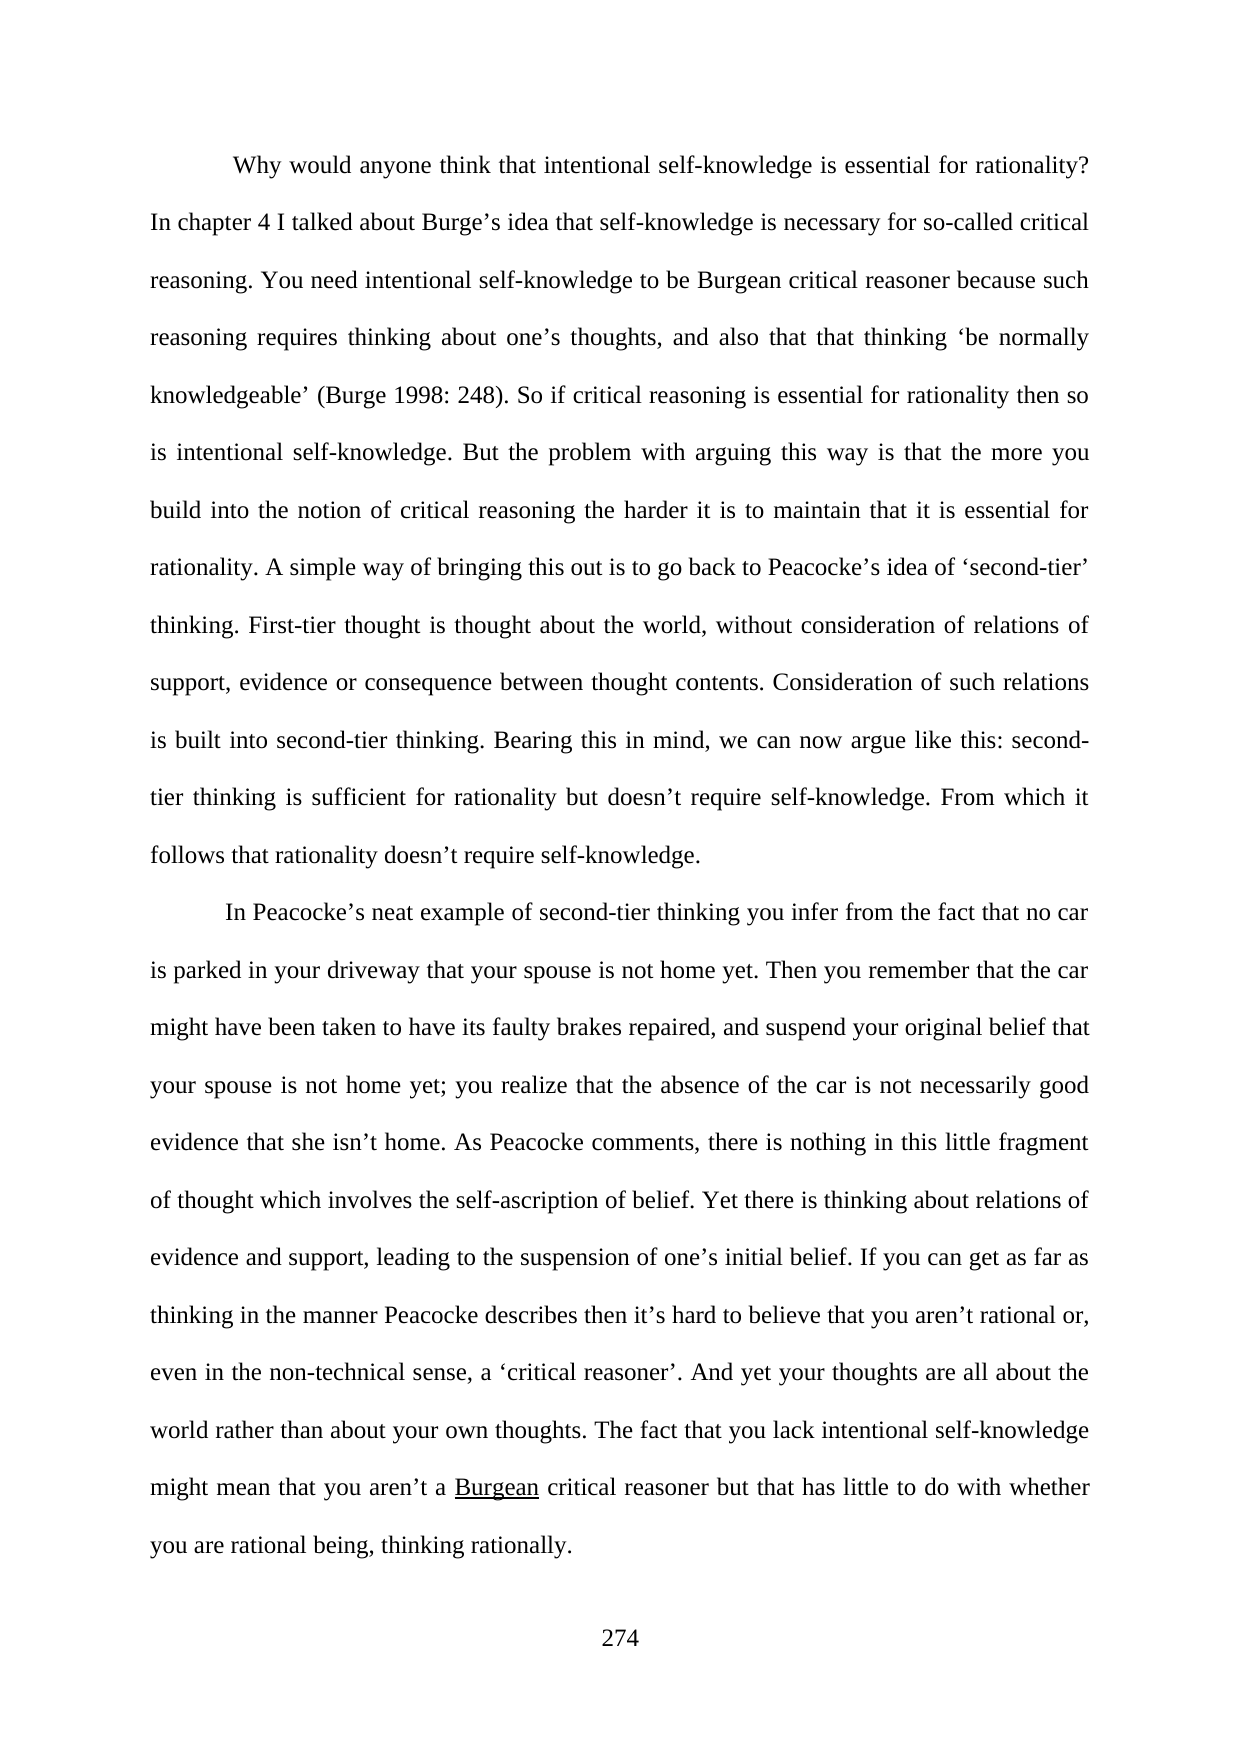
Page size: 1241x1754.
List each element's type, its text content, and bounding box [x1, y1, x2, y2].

text Why would anyone think that intentional self-knowledge is essential for rationality? In chapter 4 I talked about Burge’s idea that self-knowledge is necessary for so-called critical reasoning. You need intentional self-knowledge to be Burgean critical reasoner because such reasoning requires thinking about one’s thoughts, and also that that thinking ‘be normally knowledgeable’ (Burge 1998: 248). So if critical reasoning is essential for rationality then so is intentional self-knowledge. But the problem with arguing this way is that the more you build into the notion of critical reasoning the harder it is to maintain that it is essential for rationality. A simple way of bringing this out is to go back to Peacocke’s idea of ‘second-tier’ thinking. First-tier thought is thought about the world, without consideration of relations of support, evidence or consequence between thought contents. Consideration of such relations is built into second-tier thinking. Bearing this in mind, we can now argue like this: second-tier thinking is sufficient for rationality but doesn’t require self-knowledge. From which it follows that rationality doesn’t require self-knowledge. [150, 150, 1090, 869]
text In Peacocke’s neat example of second-tier thinking you infer from the fact that no car is parked in your driveway that your spouse is not home yet. Then you remember that the car might have been taken to have its faulty brakes repaired, and suspend your original belief that your spouse is not home yet; you realize that the absence of the car is not necessarily good evidence that she isn’t home. As Peacocke comments, there is nothing in this little fragment of thought which involves the self-ascription of belief. Yet there is thinking about relations of evidence and support, leading to the suspension of one’s initial belief. If you can get as far as thinking in the manner Peacocke describes then it’s hard to believe that you aren’t rational or, even in the non-technical sense, a ‘critical reasoner’. And yet your thoughts are all about the world rather than about your own thoughts. The fact that you lack intentional self-knowledge might mean that you aren’t a Burgean critical reasoner but that has little to do with whether you are rational being, thinking rationally. [150, 897, 1090, 1559]
